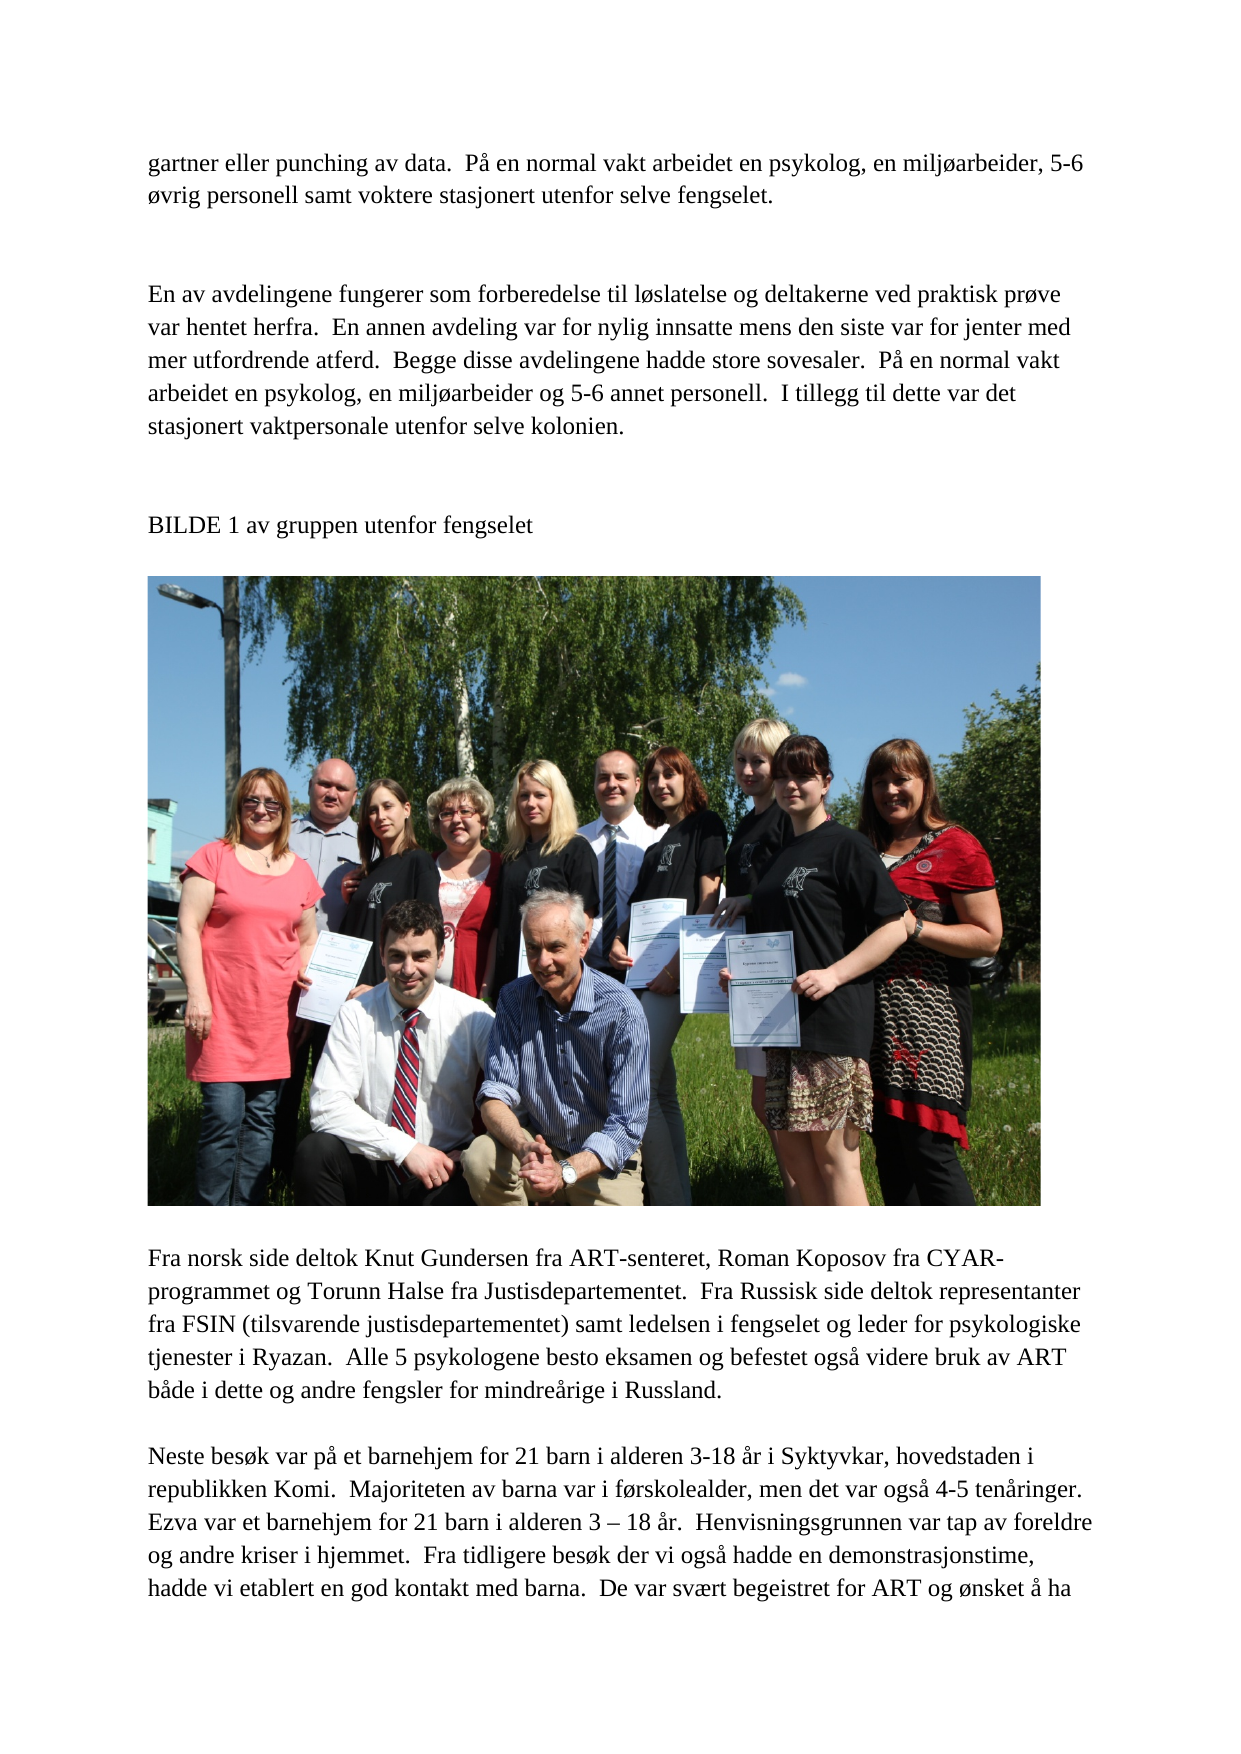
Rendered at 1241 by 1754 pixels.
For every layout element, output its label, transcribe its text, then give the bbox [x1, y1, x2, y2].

text Fra norsk side deltok Knut Gundersen fra ART-senteret, Roman Koposov fra CYAR-programmet og Torunn Halse fra Justisdepartementet. Fra Russisk side deltok representanter fra FSIN (tilsvarende justisdepartementet) samt ledelsen i fengselet og leder for psykologiske tjenester i Ryazan. Alle 5 psykologene besto eksamen og befestet også videre bruk av ART både i dette og andre fengsler for mindreårige i Russland. [148, 1243, 1093, 1404]
picture [147, 576, 1041, 1206]
text En av avdelingene fungerer som forberedelse til løslatelse og deltakerne ved praktisk prøve var hentet herfra. En annen avdeling var for nylig innsatte mens den siste var for jenter med mer utfordrende atferd. Begge disse avdelingene hadde store sovesaler. På en normal vakt arbeidet en psykolog, en miljøarbeider og 5-6 annet personell. I tillegg til dette var det stasjonert vaktpersonale utenfor selve kolonien. [148, 279, 1093, 440]
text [148, 1441, 1093, 1602]
text BILDE 1 av gruppen utenfor fengselet [148, 510, 1093, 539]
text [148, 148, 1093, 209]
